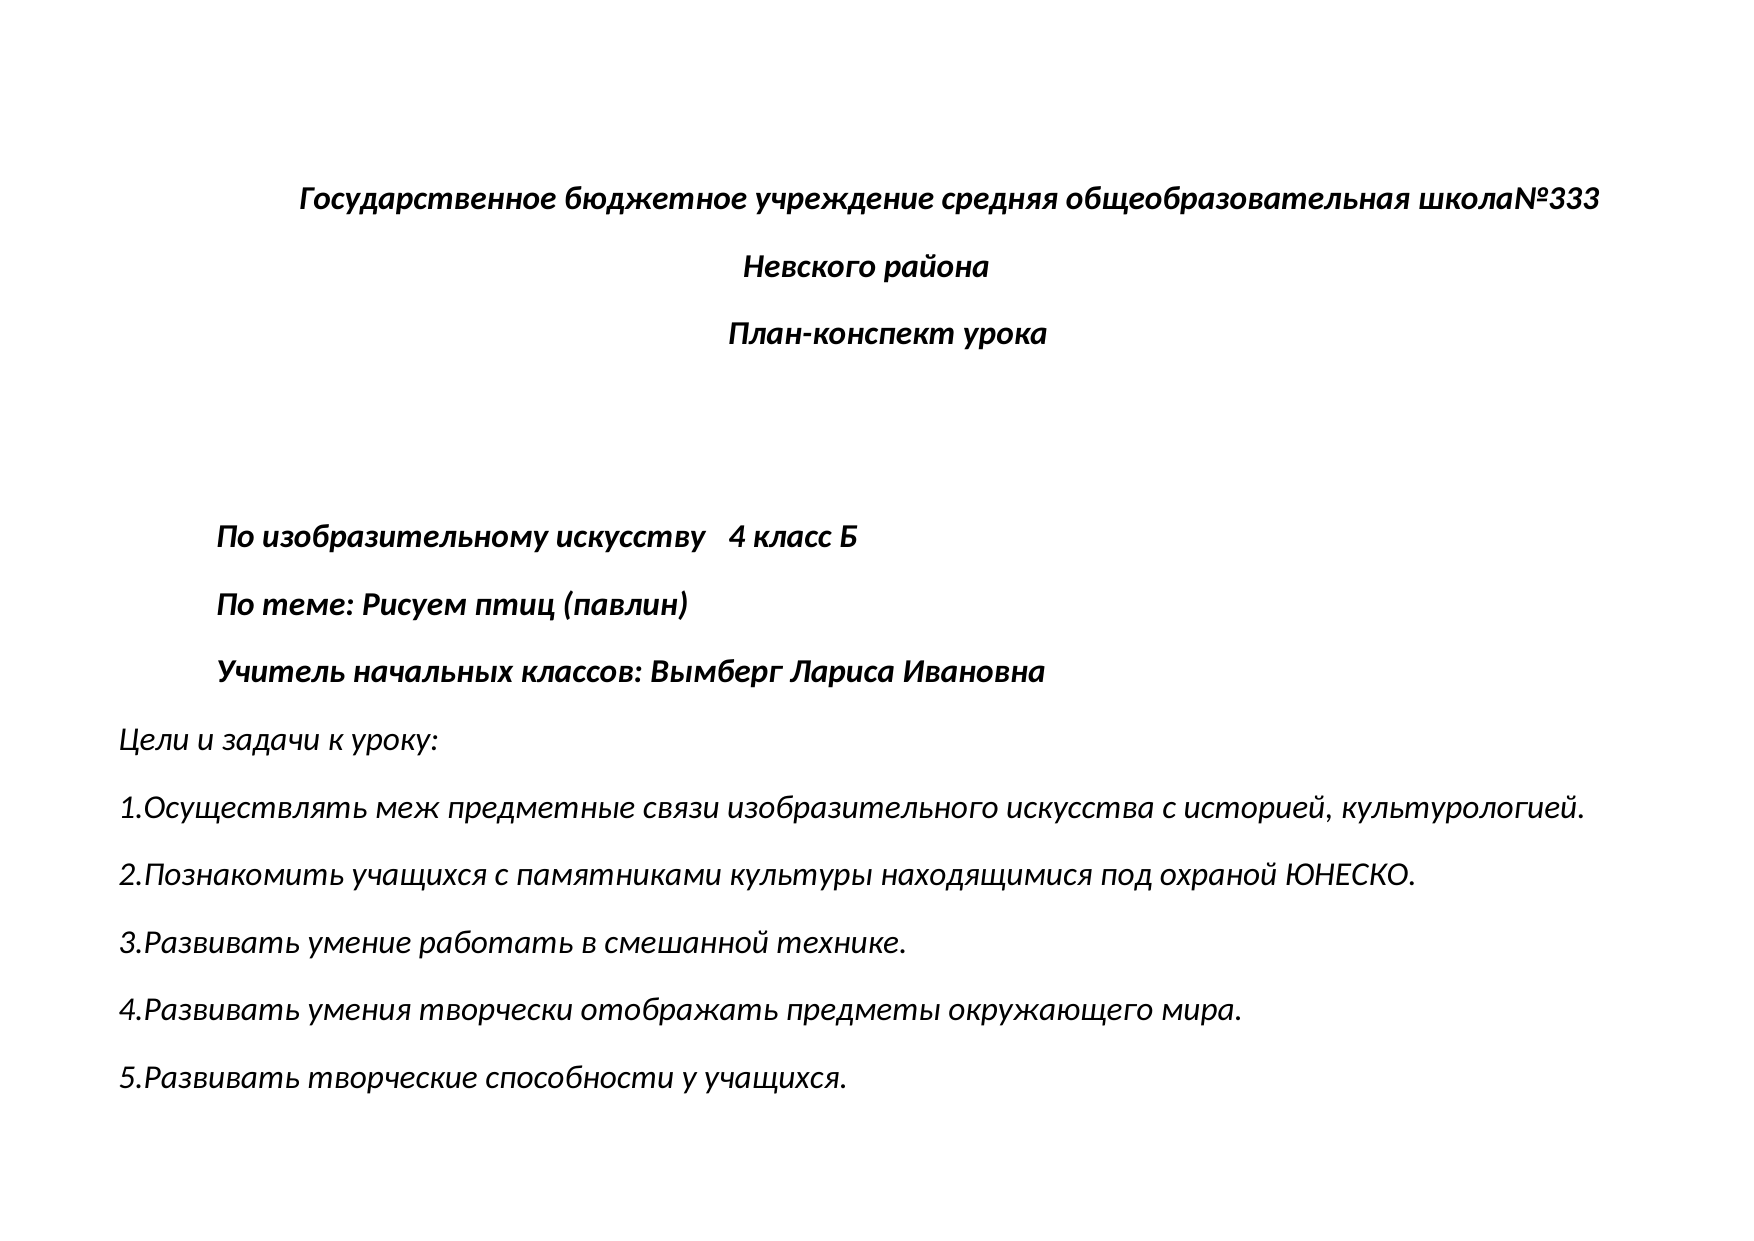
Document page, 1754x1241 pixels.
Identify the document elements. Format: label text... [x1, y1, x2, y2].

text 5.Развивать творческие способности у учащихся. [118, 1056, 1636, 1097]
text Учитель начальных классов: Вымберг Лариса Ивановна [118, 650, 1636, 691]
text Цели и задачи к уроку: [118, 718, 1636, 759]
text 4.Развивать умения творчески отображать предметы окружающего мира. [118, 988, 1636, 1029]
text 3.Развивать умение работать в смешанной технике. [118, 921, 1636, 962]
text Государственное бюджетное учреждение средняя общеобразовательная школа№333 [118, 177, 1636, 218]
text Невского района [118, 245, 1636, 286]
text По теме: Рисуем птиц (павлин) [118, 583, 1636, 623]
text 2.Познакомить учащихся с памятниками культуры находящимися под охраной ЮНЕСКО. [118, 853, 1636, 894]
text План-конспект урока [118, 312, 1636, 353]
text 1.Осуществлять меж предметные связи изобразительного искусства с историей, культурологией. [118, 786, 1636, 826]
text По изобразительному искусству 4 класс Б [118, 515, 1636, 556]
